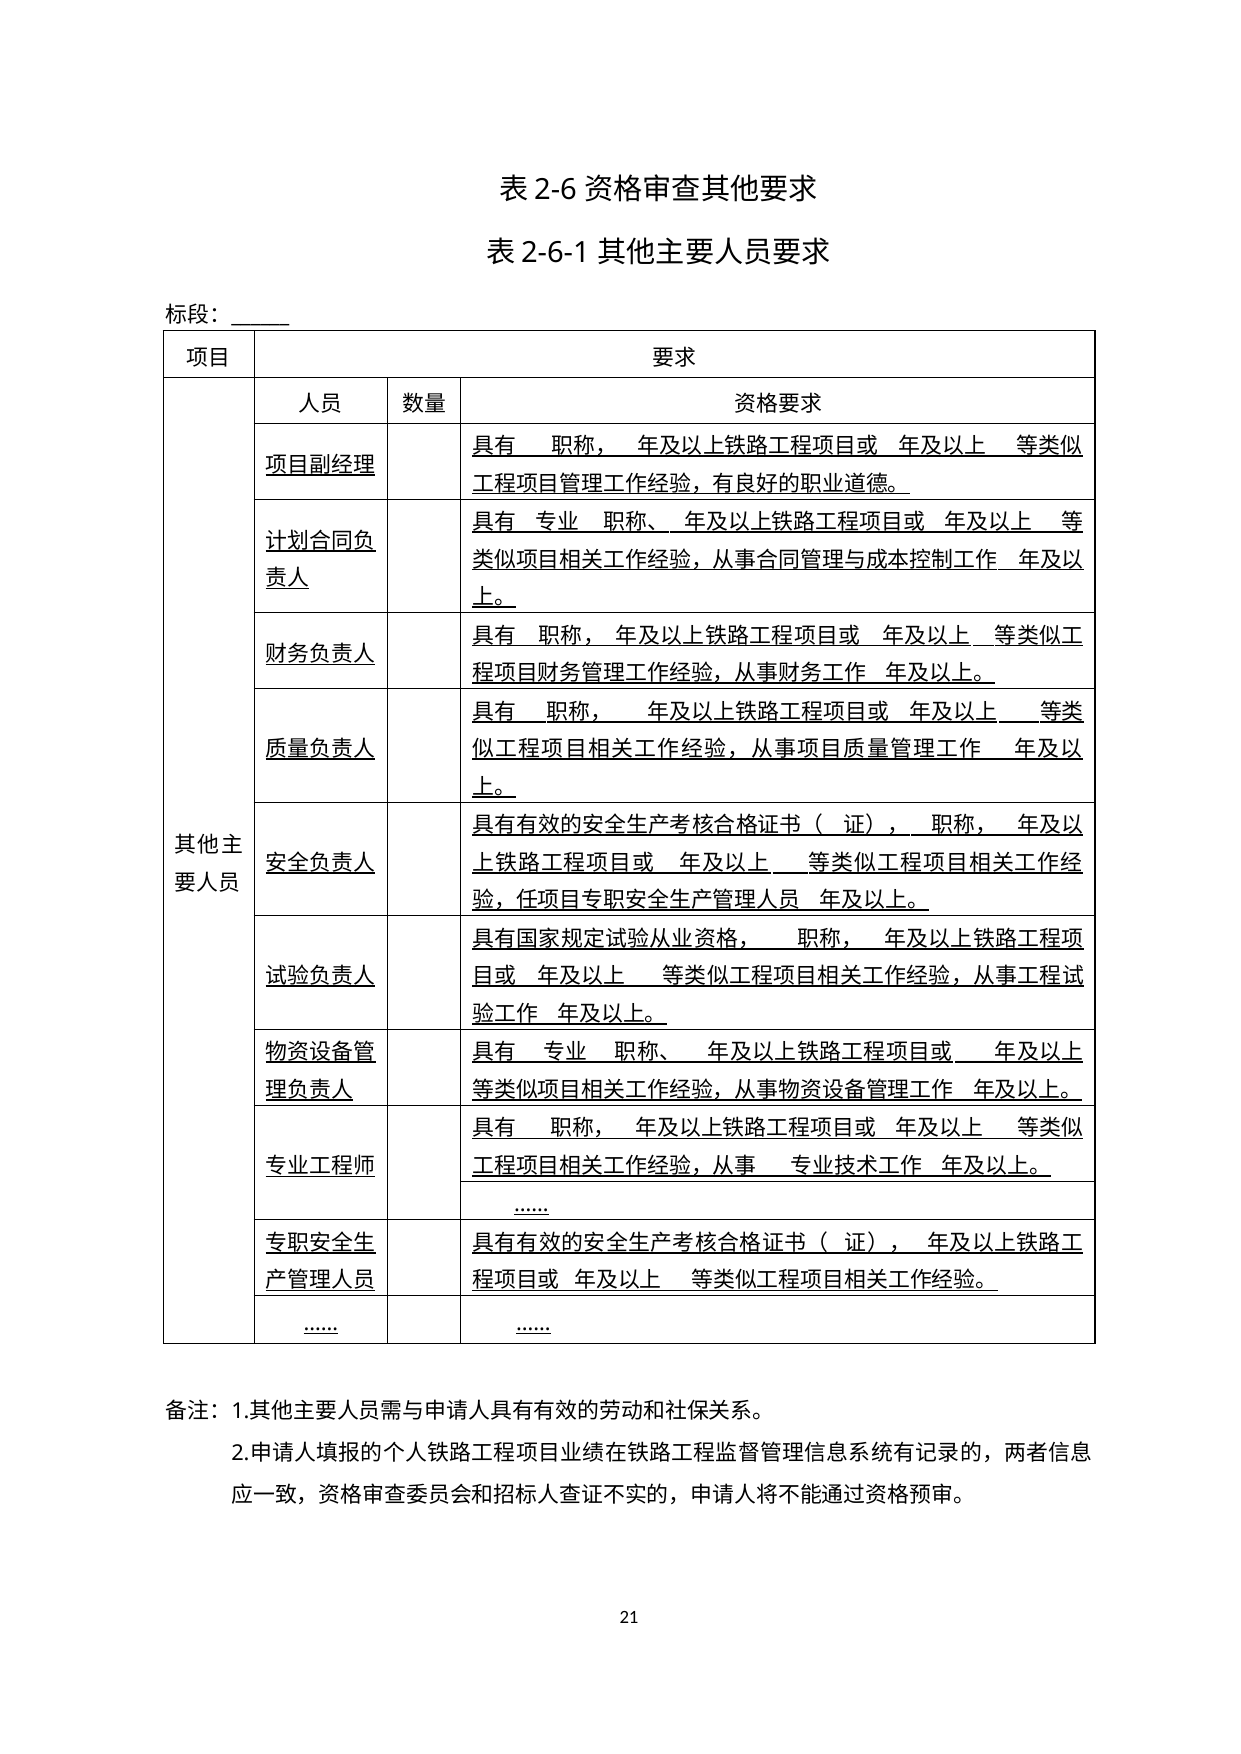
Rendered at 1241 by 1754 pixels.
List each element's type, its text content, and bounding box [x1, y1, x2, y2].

text 表2-6 资格审查其他要求 [165, 165, 1093, 208]
table_cell 安全负责人 [255, 803, 387, 915]
table_cell 专业工程师 [255, 1106, 387, 1219]
table_header 要求 [255, 331, 1094, 377]
table_cell 具有 职称， 年及以上铁路工程项目或 年及以上 等类似工程项目相关工作经验，从事项目质量管理工作 年及以上。 [461, 689, 1094, 802]
table_cell [388, 1220, 460, 1295]
table_cell 试验负责人 [255, 916, 387, 1029]
table_cell [388, 803, 460, 915]
table_cell [388, 1030, 460, 1105]
table_cell 质量负责人 [255, 689, 387, 802]
table_cell 其他主要人员 [164, 378, 254, 1343]
table_cell …… [461, 1296, 1094, 1343]
table_header 项目 [164, 331, 254, 377]
table_cell 具有 职称， 年及以上铁路工程项目或 年及以上 等类似工程项目财务管理工作经验，从事财务工作 年及以上。 [461, 613, 1094, 688]
text 标段：______ [165, 292, 1093, 330]
table_cell 具有 专业 职称、 年及以上铁路工程项目或____年及以上 等类似项目相关工作经验，从事物资设备管理工作 年及以上。 [461, 1030, 1094, 1105]
table_cell 具有有效的安全生产考核合格证书（ 证）， 职称， 年及以上铁路工程项目或 年及以上 等类似工程项目相关工作经验，任项目专职安全生产管理人员 年及以上。 [461, 803, 1094, 915]
table_cell 具有 专业 职称、 年及以上铁路工程项目或 年及以上 等类似项目相关工作经验，从事合同管理与成本控制工作 年及以上。 [461, 500, 1094, 612]
table_cell 财务负责人 [255, 613, 387, 688]
table_cell [388, 424, 460, 498]
table_cell …… [461, 1182, 1094, 1219]
table_cell [388, 916, 460, 1029]
table_cell 计划合同负责人 [255, 500, 387, 612]
table_cell 具有有效的安全生产考核合格证书（ 证）， 年及以上铁路工程项目或 年及以上 等类似工程项目相关工作经验。 [461, 1220, 1094, 1295]
table_cell [388, 689, 460, 802]
table_cell [388, 1106, 460, 1219]
table_cell 具有 职称， 年及以上铁路工程项目或 年及以上 等类似工程项目管理工作经验，有良好的职业道德。 [461, 424, 1094, 498]
table_cell [388, 1296, 460, 1343]
table_cell 专职安全生产管理人员 [255, 1220, 387, 1295]
table_cell 具有国家规定试验从业资格， 职称， 年及以上铁路工程项目或 年及以上 等类似工程项目相关工作经验，从事工程试验工作 年及以上。 [461, 916, 1094, 1029]
table_cell 资格要求 [461, 378, 1094, 422]
table_cell 具有 职称， 年及以上铁路工程项目或 年及以上 等类似工程项目相关工作经验，从事 专业技术工作 年及以上。 [461, 1106, 1094, 1181]
table_cell [388, 500, 460, 612]
table_cell 物资设备管理负责人 [255, 1030, 387, 1105]
table_cell 数量 [388, 378, 460, 422]
table_cell 项目副经理 [255, 424, 387, 498]
text 表2-6-1 其他主要人员要求 [165, 229, 1093, 271]
table_cell [388, 613, 460, 688]
text 2.申请人填报的个人铁路工程项目业绩在铁路工程监督管理信息系统有记录的，两者信息应一致，资格审查委员会和招标人查证不实的，申请人将不能通过资格预审。 [231, 1427, 1093, 1510]
table_cell …… [255, 1296, 387, 1343]
table_cell 人员 [255, 378, 387, 422]
text 备注：1.其他主要人员需与申请人具有有效的劳动和社保关系。 [165, 1385, 1093, 1427]
